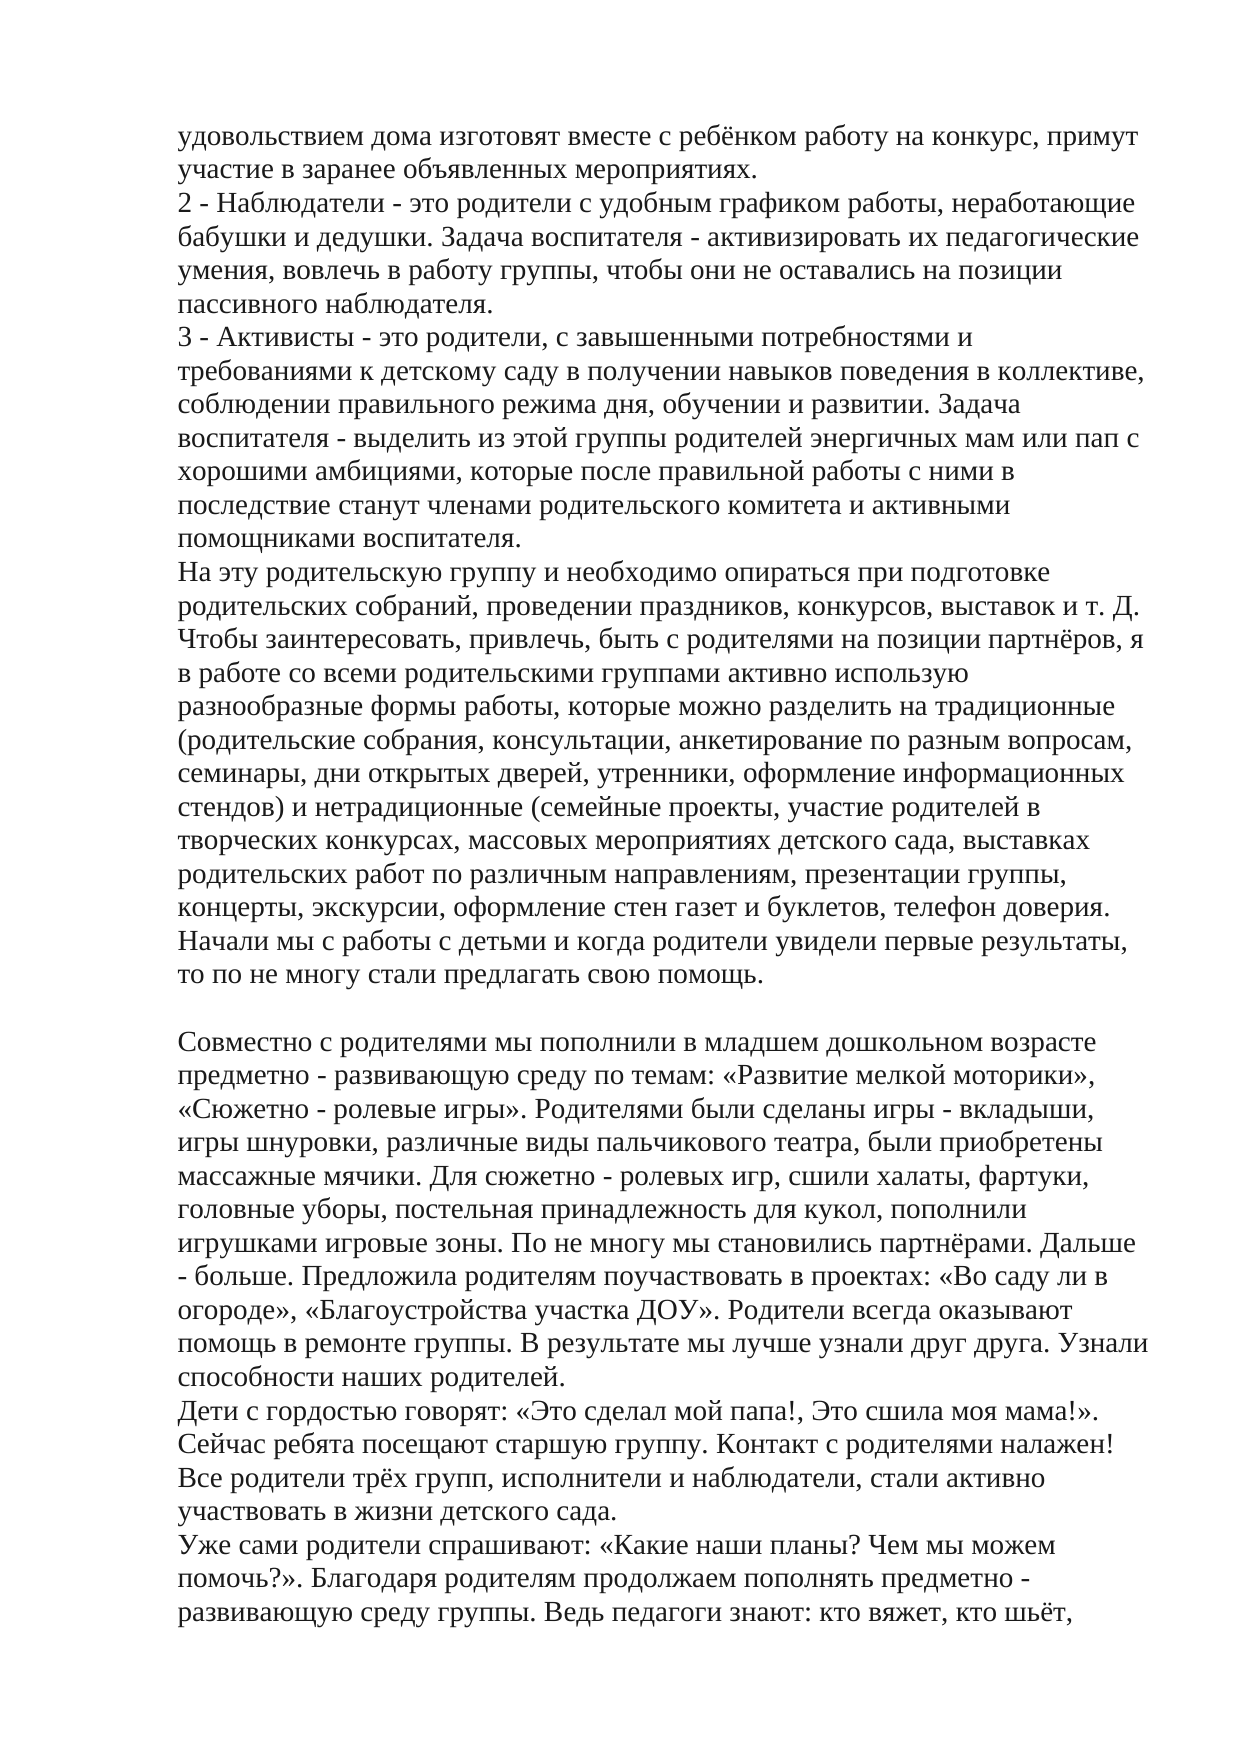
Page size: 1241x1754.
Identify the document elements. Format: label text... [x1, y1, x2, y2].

text 3 - Активисты - это родители, с завышенными потребностями и требованиями к детскому саду в получении навыков поведения в коллективе, соблюдении правильного режима дня, обучении и развитии. Задача воспитателя - выделить из этой группы родителей энергичных мам или пап с хорошими амбициями, которые после правильной работы с ними в последствие станут членами родительского комитета и активными помощниками воспитателя. [177, 319, 1152, 554]
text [177, 1527, 1152, 1627]
text Совместно с родителями мы пополнили в младшем дошкольном возрасте предметно - развивающую среду по темам: «Развитие мелкой моторики», «Сюжетно - ролевые игры». Родителями были сделаны игры - вкладыши, игры шнуровки, различные виды пальчикового театра, были приобретены массажные мячики. Для сюжетно - ролевых игр, сшили халаты, фартуки, головные уборы, постельная принадлежность для кукол, пополнили игрушками игровые зоны. По не многу мы становились партнёрами. Дальше - больше. Предложила родителям поучаствовать в проектах: «Во саду ли в огороде», «Благоустройства участка ДОУ». Родители всегда оказывают помощь в ремонте группы. В результате мы лучше узнали друг друга. Узнали способности наших родителей. [177, 1024, 1152, 1393]
text 2 - Наблюдатели - это родители с удобным графиком работы, неработающие бабушки и дедушки. Задача воспитателя - активизировать их педагогические умения, вовлечь в работу группы, чтобы они не оставались на позиции пассивного наблюдателя. [177, 185, 1152, 319]
text На эту родительскую группу и необходимо опираться при подготовке родительских собраний, проведении праздников, конкурсов, выставок и т. Д. [177, 554, 1152, 621]
text Начали мы с работы с детьми и когда родители увидели первые результаты, то по не многу стали предлагать свою помощь. [177, 923, 1152, 990]
text Дети с гордостью говорят: «Это сделал мой папа!, Это сшила моя мама!». Сейчас ребята посещают старшую группу. Контакт с родителями налажен! Все родители трёх групп, исполнители и наблюдатели, стали активно участвовать в жизни детского сада. [177, 1393, 1152, 1527]
text Чтобы заинтересовать, привлечь, быть с родителями на позиции партнёров, я в работе со всеми родительскими группами активно использую разнообразные формы работы, которые можно разделить на традиционные (родительские собрания, консультации, анкетирование по разным вопросам, семинары, дни открытых дверей, утренники, оформление информационных стендов) и нетрадиционные (семейные проекты, участие родителей в творческих конкурсах, массовых мероприятиях детского сада, выставках родительских работ по различным направлениям, презентации группы, концерты, экскурсии, оформление стен газет и буклетов, телефон доверия. [177, 621, 1152, 923]
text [177, 118, 1152, 185]
